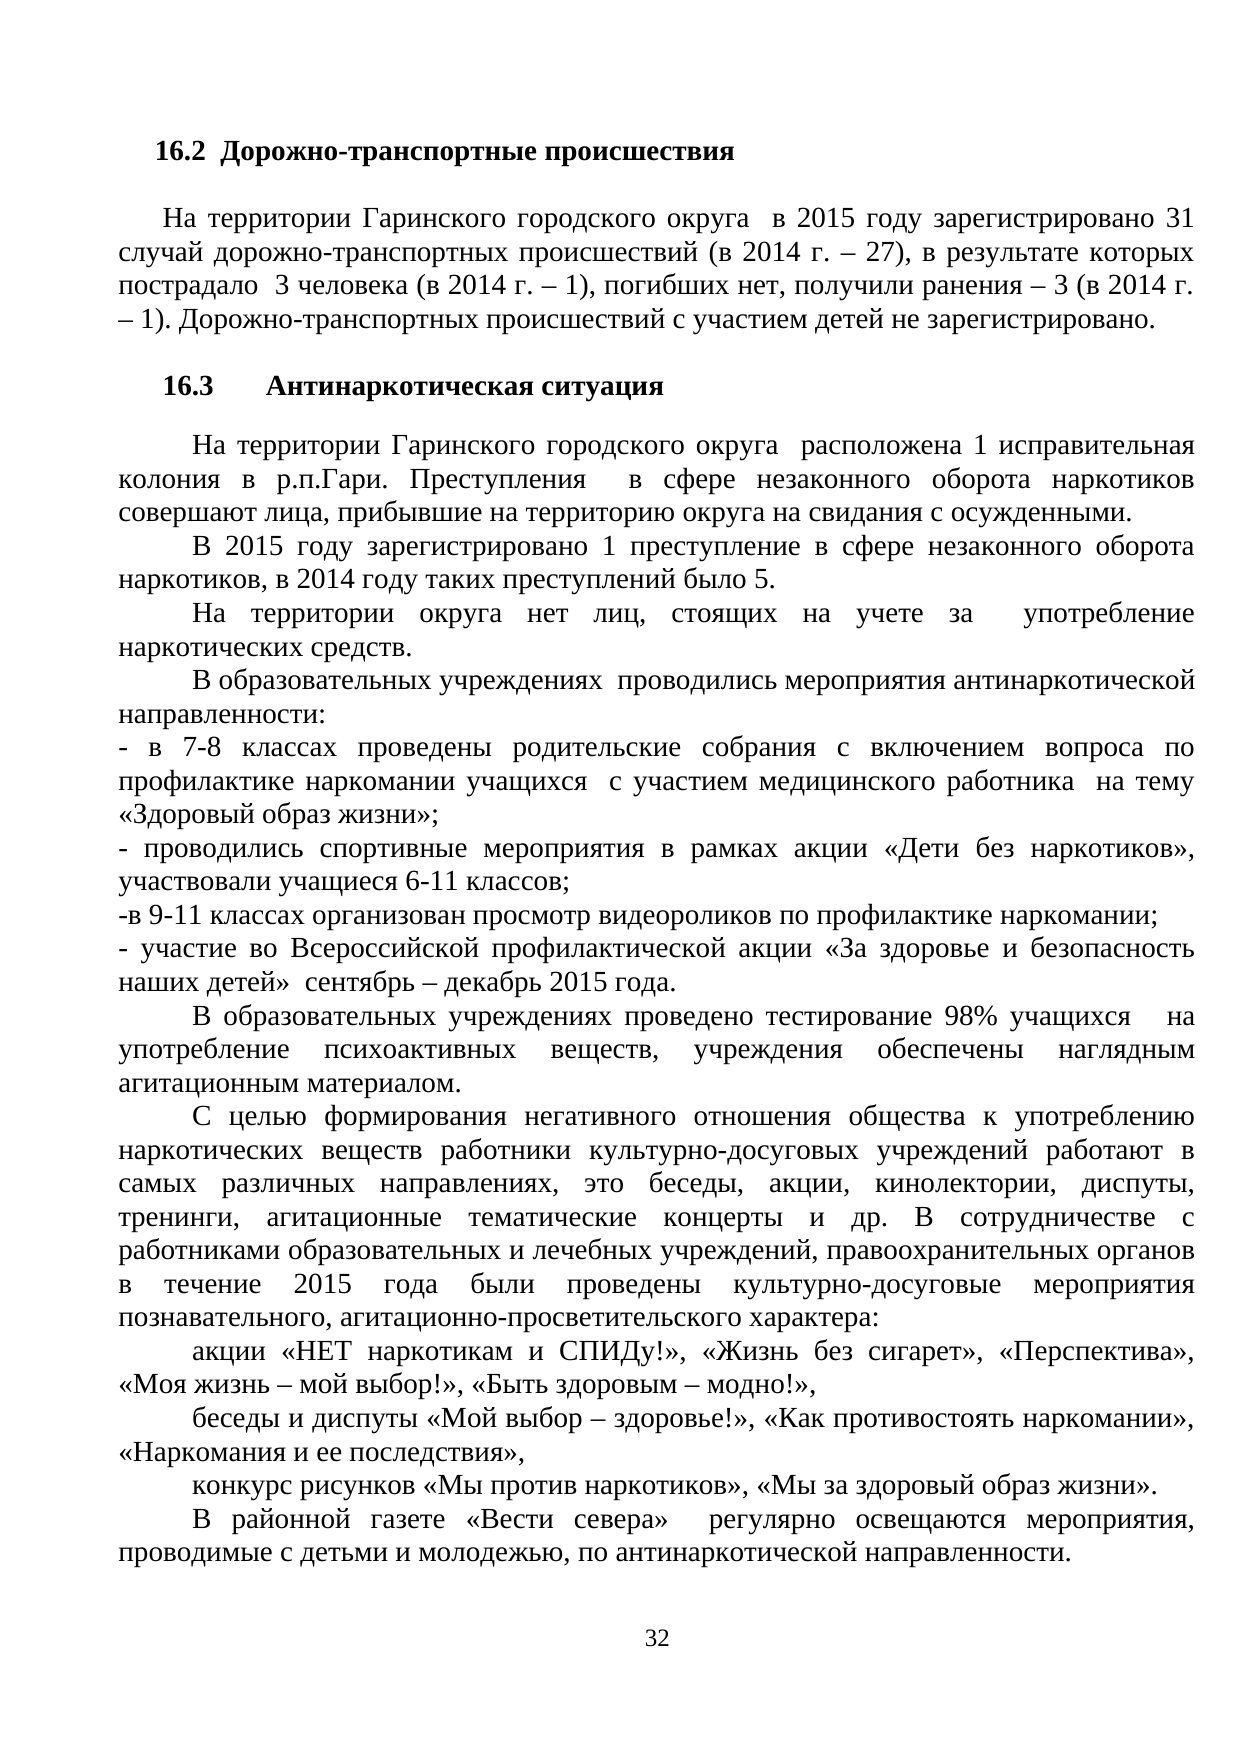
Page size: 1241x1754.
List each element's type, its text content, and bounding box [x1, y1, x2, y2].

text - участие во Всероссийской профилактической акции «За здоровье и безопасность наших детей» сентябрь – декабрь 2015 года. [118, 931, 1196, 998]
text С целью формирования негативного отношения общества к употреблению наркотических веществ работники культурно-досуговых учреждений работают в самых различных направлениях, это беседы, акции, кинолектории, диспуты, тренинги, агитационные тематические концерты и др. В сотрудничестве с работниками образовательных и лечебных учреждений, правоохранительных органов в течение 2015 года были проведены культурно-досуговые мероприятия познавательного, агитационно-просветительского характера: [118, 1098, 1196, 1333]
text -в 9-11 классах организован просмотр видеороликов по профилактике наркомании; [118, 897, 1196, 931]
text На территории Гаринского городского округа расположена 1 исправительная колония в р.п.Гари. Преступления в сфере незаконного оборота наркотиков совершают лица, прибывшие на территорию округа на свидания с осужденными. [118, 427, 1196, 528]
text В образовательных учреждениях проводились мероприятия антинаркотической направленности: [118, 662, 1196, 729]
text В 2015 году зарегистрировано 1 преступление в сфере незаконного оборота наркотиков, в 2014 году таких преступлений было 5. [118, 528, 1196, 595]
text беседы и диспуты «Мой выбор – здоровье!», «Как противостоять наркомании», «Наркомания и ее последствия», [118, 1400, 1196, 1467]
text В районной газете «Вести севера» регулярно освещаются мероприятия, проводимые с детьми и молодежью, по антинаркотической направленности. [118, 1501, 1196, 1568]
text В образовательных учреждениях проведено тестирование 98% учащихся на употребление психоактивных веществ, учреждения обеспечены наглядным агитационным материалом. [118, 998, 1196, 1098]
text конкурс рисунков «Мы против наркотиков», «Мы за здоровый образ жизни». [118, 1467, 1196, 1501]
text - в 7-8 классах проведены родительские собрания с включением вопроса по профилактике наркомании учащихся с участием медицинского работника на тему «Здоровый образ жизни»; [118, 729, 1196, 830]
text - проводились спортивные мероприятия в рамках акции «Дети без наркотиков», участвовали учащиеся 6-11 классов; [118, 830, 1196, 897]
text 16.2 Дорожно-транспортные происшествия [118, 133, 1196, 167]
text На территории округа нет лиц, стоящих на учете за употребление наркотических средств. [118, 595, 1196, 662]
text акции «НЕТ наркотикам и СПИДу!», «Жизнь без сигарет», «Перспектива», «Моя жизнь – мой выбор!», «Быть здоровым – модно!», [118, 1333, 1196, 1400]
text На территории Гаринского городского округа в 2015 году зарегистрировано 31 случай дорожно-транспортных происшествий (в 2014 г. – 27), в результате которых пострадало 3 человека (в 2014 г. – 1), погибших нет, получили ранения – 3 (в 2014 г. – 1). Дорожно-транспортных происшествий с участием детей не зарегистрировано. [118, 200, 1196, 334]
text 16.3 Антинаркотическая ситуация [162, 368, 1196, 402]
